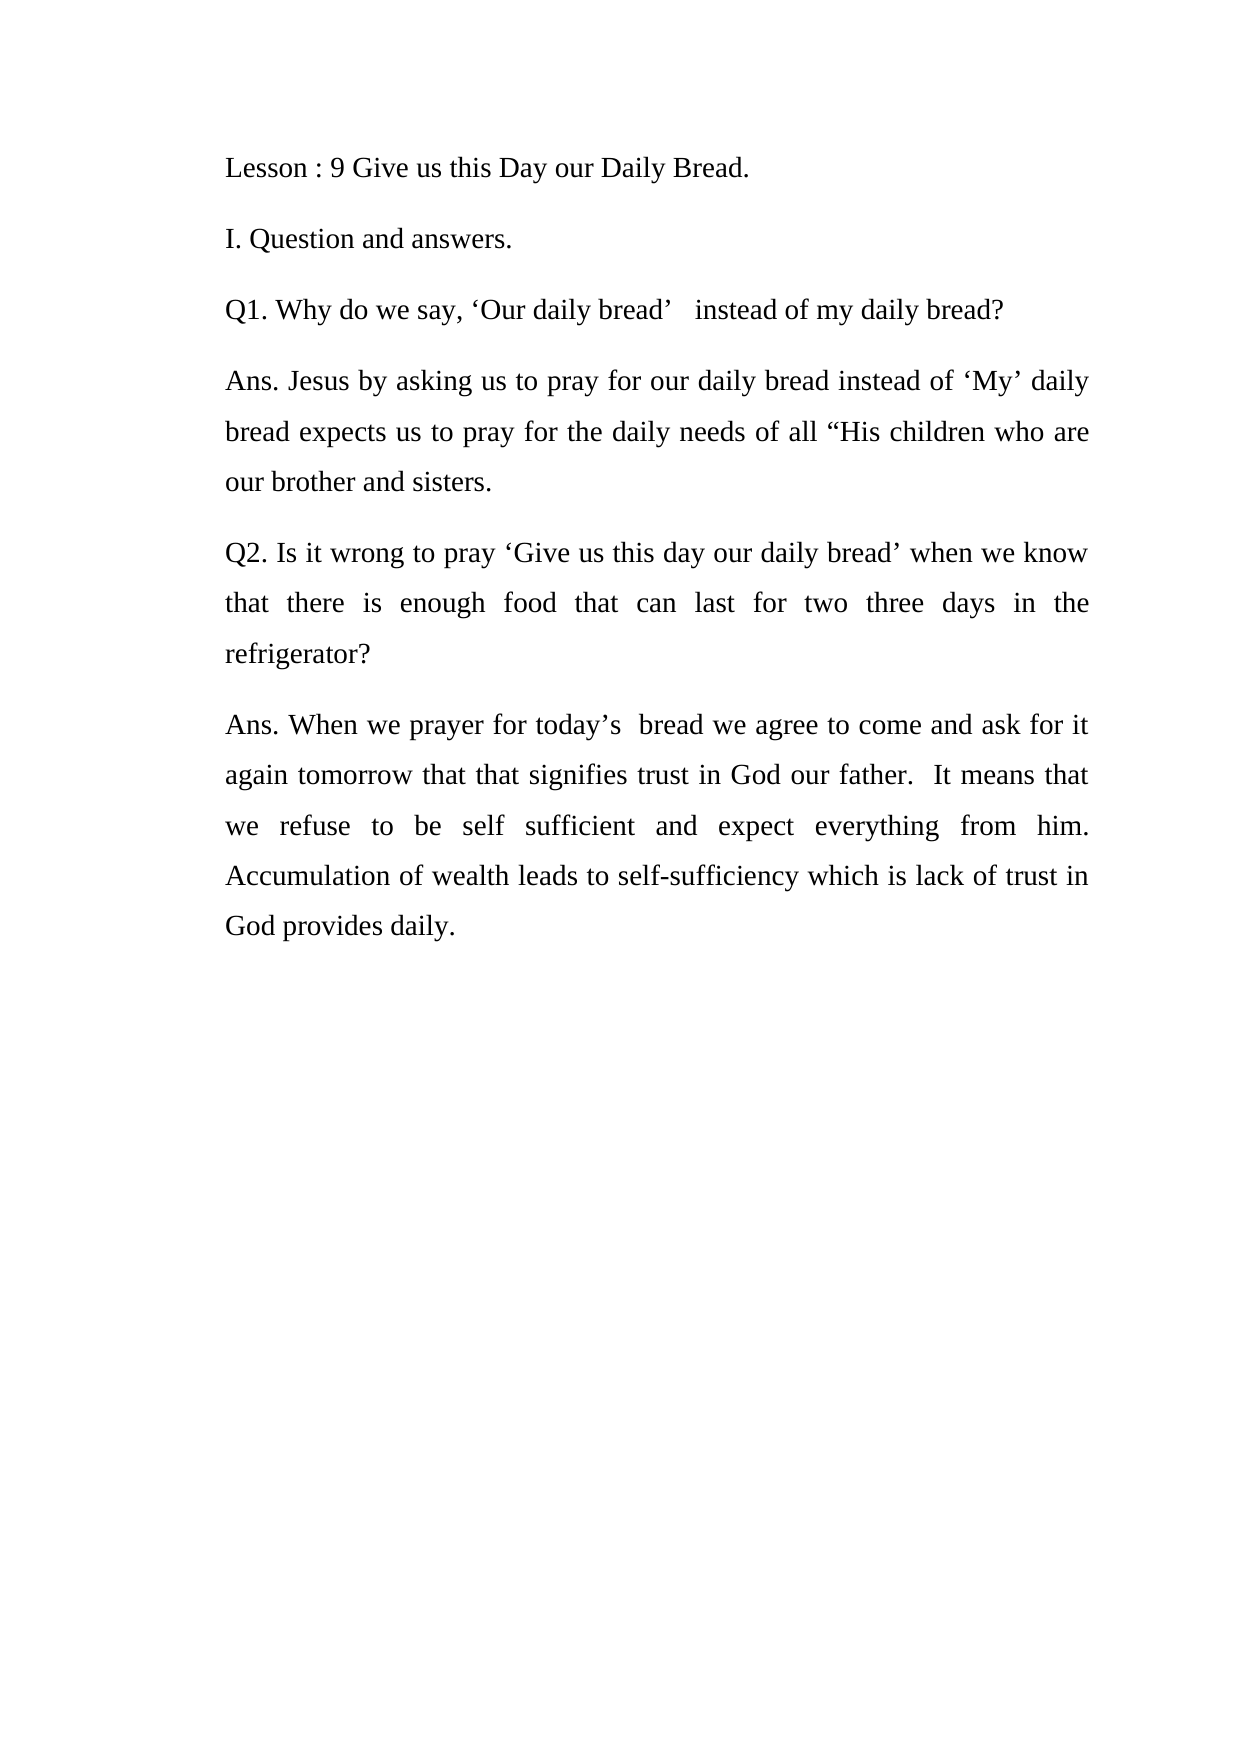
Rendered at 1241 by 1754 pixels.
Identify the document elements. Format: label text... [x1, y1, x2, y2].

text I. Question and answers. [225, 221, 1090, 255]
text Q1. Why do we say, ‘Our daily bread’ instead of my daily bread? [225, 292, 1090, 326]
text Lesson : 9 Give us this Day our Daily Bread. [225, 150, 1090, 183]
text Ans. Jesus by asking us to pray for our daily bread instead of ‘My’ daily bread expects us to pray for the daily needs of all “His children who are our brother and sisters. [225, 363, 1090, 498]
text Ans. When we prayer for today’s bread we agree to come and ask for it again tomorrow that that signifies trust in God our father. It means that we refuse to be self sufficient and expect everything from him. Accumulation of wealth leads to self-sufficiency which is lack of trust in God provides daily. [225, 707, 1090, 942]
text Q2. Is it wrong to pray ‘Give us this day our daily bread’ when we know that there is enough food that can last for two three days in the refrigerator? [225, 535, 1090, 669]
